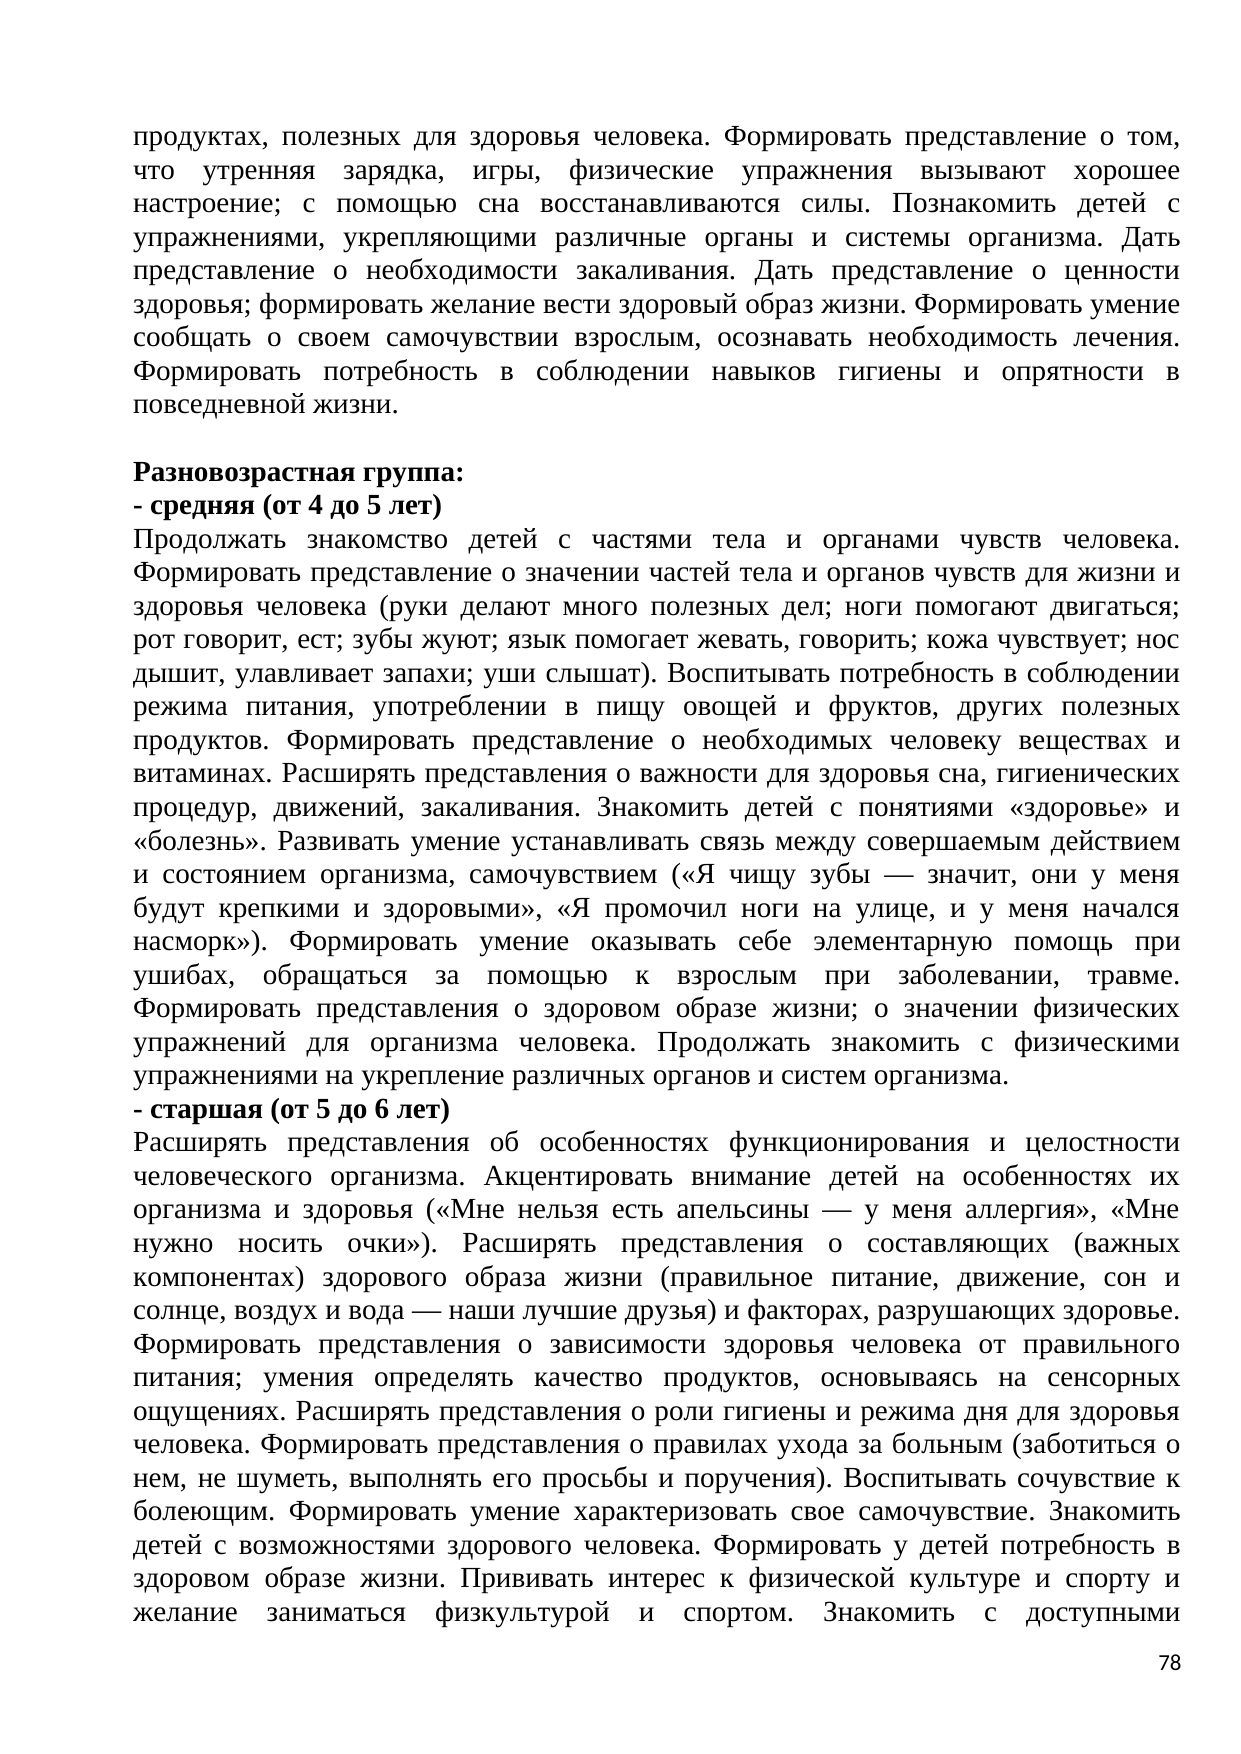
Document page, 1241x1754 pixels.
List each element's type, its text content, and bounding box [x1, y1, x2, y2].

text - средняя (от 4 до 5 лет) [133, 487, 1181, 521]
text - старшая (от 5 до 6 лет) [133, 1091, 1181, 1124]
text Разновозрастная группа: [133, 454, 1181, 487]
text Продолжать знакомство детей с частями тела и органами чувств человека. Формировать представление о значении частей тела и органов чувств для жизни и здоровья человека (руки делают много полезных дел; ноги помогают двигаться; рот говорит, ест; зубы жуют; язык помогает жевать, говорить; кожа чувствует; нос дышит, улавливает запахи; уши слышат). Воспитывать потребность в соблюдении режима питания, употреблении в пищу овощей и фруктов, других полезных продуктов. Формировать представление о необходимых человеку веществах и витаминах. Расширять представления о важности для здоровья сна, гигиенических процедур, движений, закаливания. Знакомить детей с понятиями «здоровье» и «болезнь». Развивать умение устанавливать связь между совершаемым действием и состоянием организма, самочувствием («Я чищу зубы — значит, они у меня будут крепкими и здоровыми», «Я промочил ноги на улице, и у меня начался насморк»). Формировать умение оказывать себе элементарную помощь при ушибах, обращаться за помощью к взрослым при заболевании, травме. Формировать представления о здоровом образе жизни; о значении физических упражнений для организма человека. Продолжать знакомить с физическими упражнениями на укрепление различных органов и систем организма. [133, 521, 1181, 1091]
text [133, 118, 1181, 420]
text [133, 1124, 1181, 1628]
